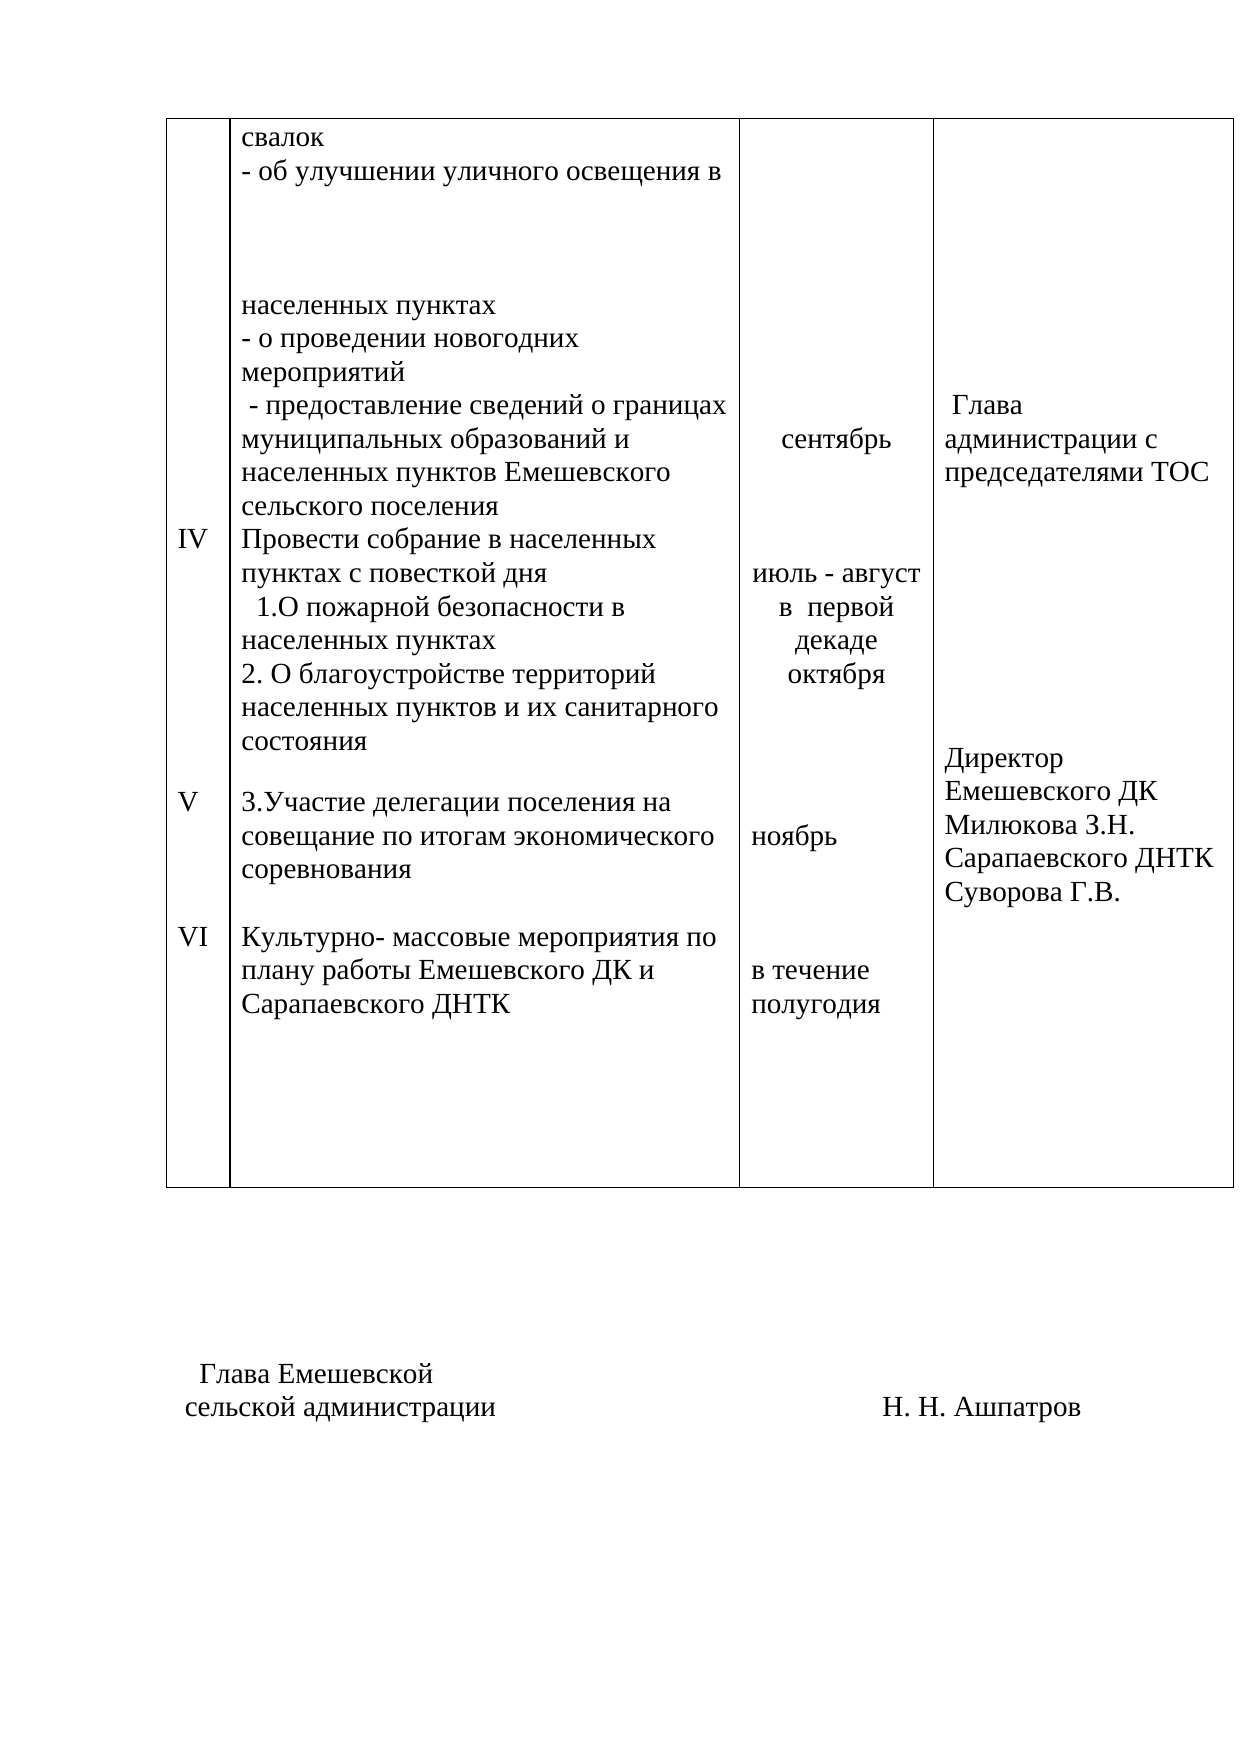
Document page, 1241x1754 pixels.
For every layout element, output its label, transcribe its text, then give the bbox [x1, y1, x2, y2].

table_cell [231, 119, 739, 1187]
text Глава Емешевской [177, 1356, 1152, 1389]
table_cell I. II. III. IV V VI [167, 119, 229, 1187]
text сельской администрации Н. Н. Ашпатров [177, 1389, 1152, 1423]
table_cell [934, 119, 1233, 1187]
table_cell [740, 119, 933, 1187]
